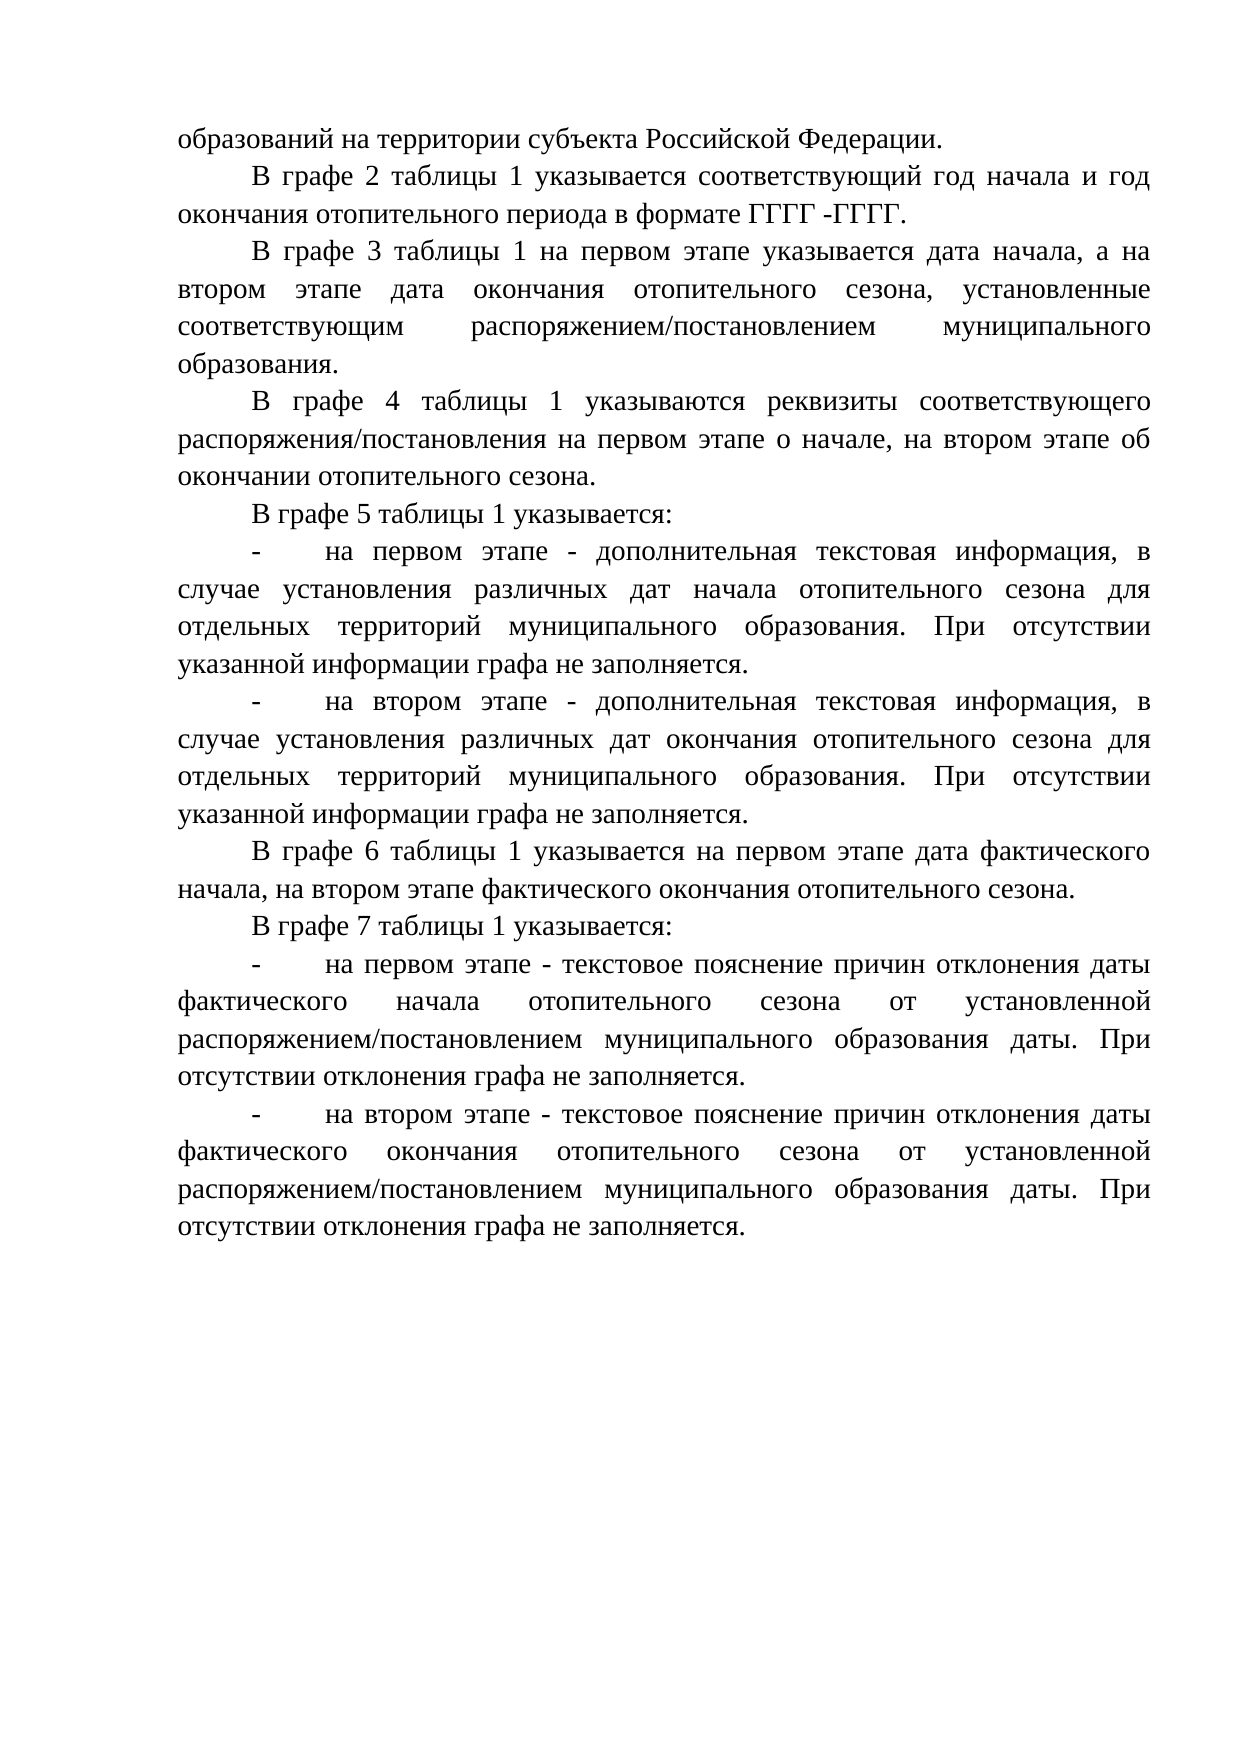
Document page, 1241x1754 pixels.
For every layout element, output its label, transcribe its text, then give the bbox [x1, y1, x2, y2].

text В графе 3 таблицы 1 на первом этапе указывается дата начала, а на втором этапе дата окончания отопительного сезона, установленные соответствующим распоряжением/постановлением муниципального образования. [177, 231, 1152, 381]
text В графе 4 таблицы 1 указываются реквизиты соответствующего распоряжения/постановления на первом этапе о начале, на втором этапе об окончании отопительного сезона. [177, 381, 1152, 493]
text В графе 6 таблицы 1 указывается на первом этапе дата фактического начала, на втором этапе фактического окончания отопительного сезона. [177, 831, 1152, 906]
list на первом этапе - текстовое пояснение причин отклонения даты фактического начала отопительного сезона от установленной распоряжением/постановлением муниципального образования даты. При отсутствии отклонения графа не заполняется. [177, 943, 1152, 1093]
text В графе 2 таблицы 1 указывается соответствующий год начала и год окончания отопительного периода в формате ГГГГ -ГГГГ. [177, 156, 1152, 231]
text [177, 118, 1152, 156]
list на втором этапе - текстовое пояснение причин отклонения даты фактического окончания отопительного сезона от установленной распоряжением/постановлением муниципального образования даты. При отсутствии отклонения графа не заполняется. [177, 1093, 1152, 1243]
list на первом этапе - дополнительная текстовая информация, в случае установления различных дат начала отопительного сезона для отдельных территорий муниципального образования. При отсутствии указанной информации графа не заполняется. [177, 531, 1152, 681]
list на втором этапе - дополнительная текстовая информация, в случае установления различных дат окончания отопительного сезона для отдельных территорий муниципального образования. При отсутствии указанной информации графа не заполняется. [177, 681, 1152, 831]
text В графе 5 таблицы 1 указывается: [177, 493, 1152, 531]
text В графе 7 таблицы 1 указывается: [177, 906, 1152, 943]
